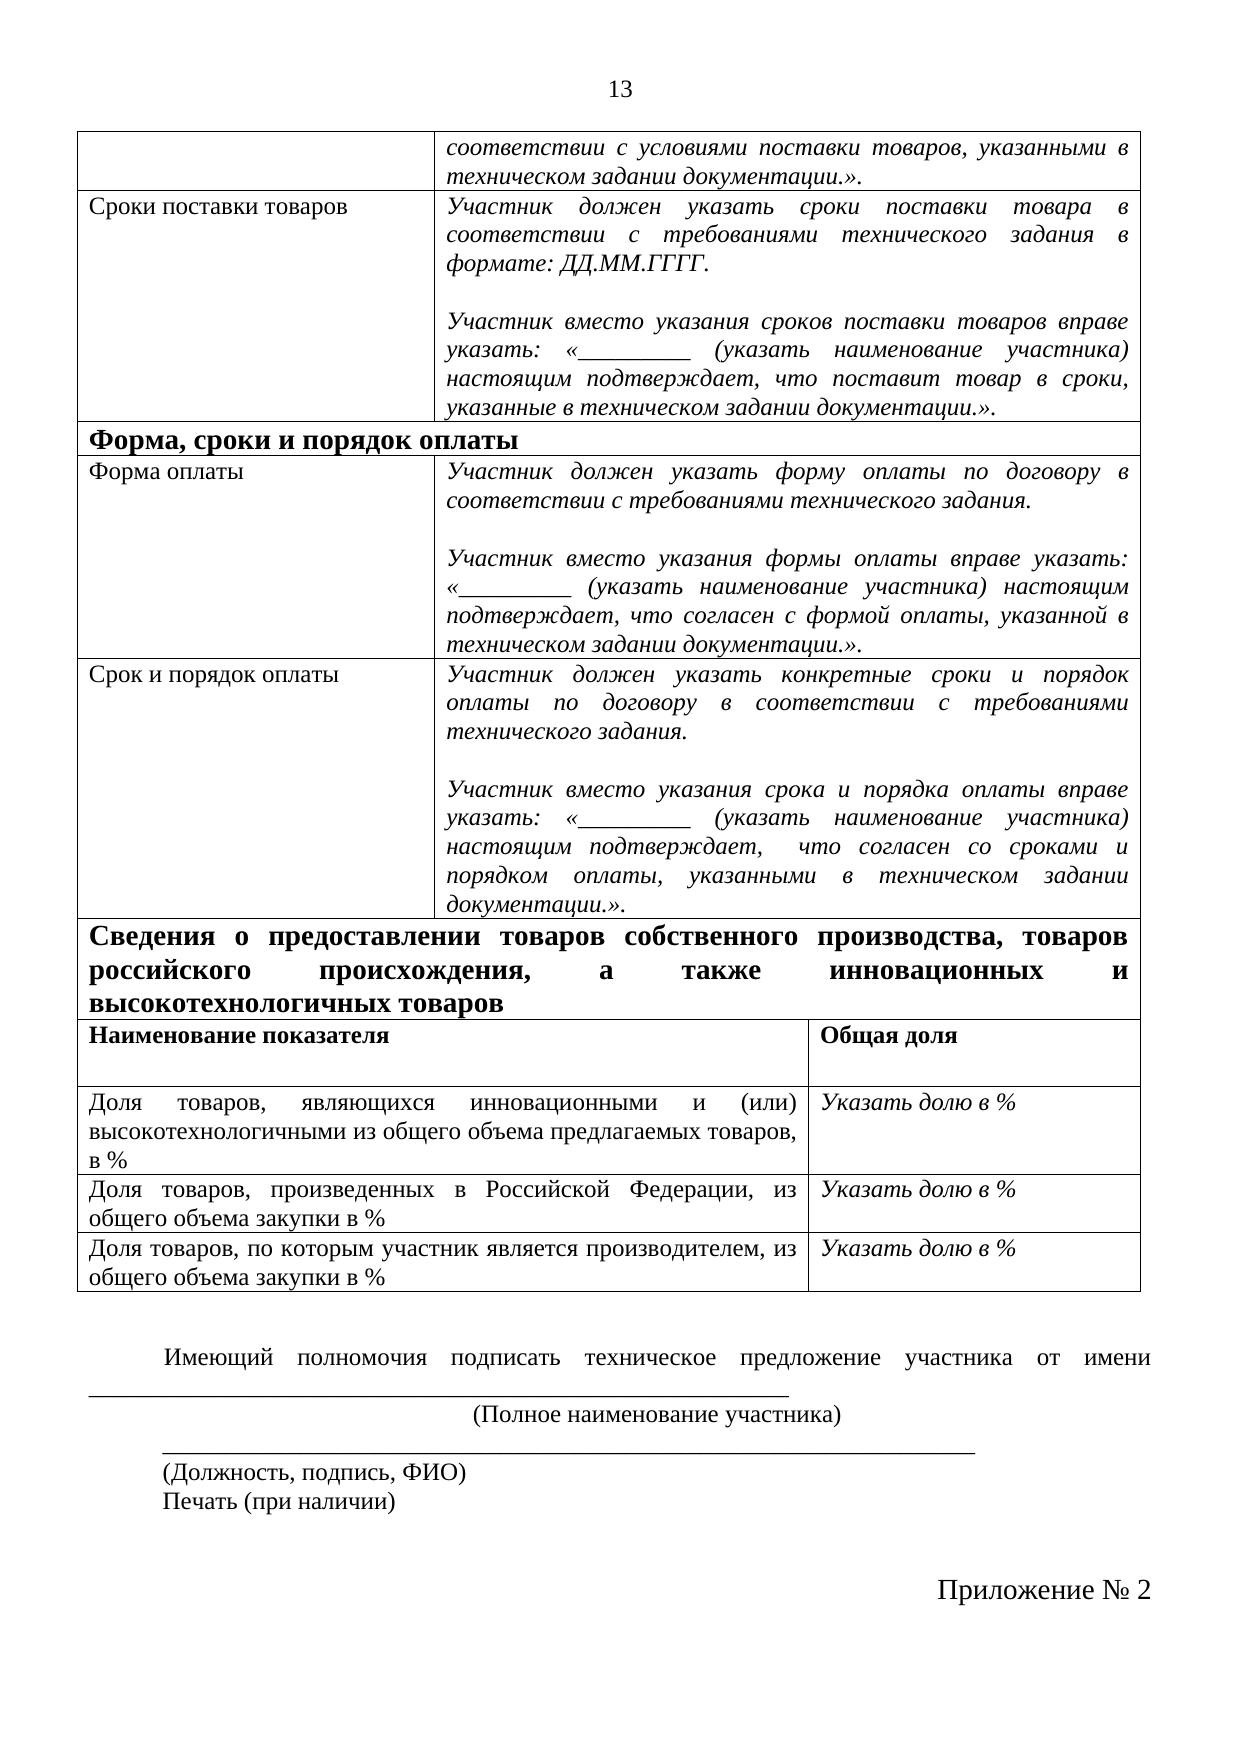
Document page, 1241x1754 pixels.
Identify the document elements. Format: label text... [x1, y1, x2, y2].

table_cell Доля товаров, произведенных в Российской Федерации, из общего объема закупки в % [78, 1175, 808, 1232]
table_cell Участник должен указать сроки поставки товара в соответствии с требованиями технического задания в формате: ДД.ММ.ГГГГ. Участник вместо указания сроков поставки товаров вправе указать: «_________ (указать наименование участника) настоящим подтверждает, что поставит товар в сроки, указанные в техническом задании документации.». [435, 191, 1140, 421]
text Приложение № 2 [89, 1572, 1152, 1606]
table_cell Доля товаров, являющихся инновационными и (или) высокотехнологичными из общего объема предлагаемых товаров, в % [78, 1087, 808, 1173]
table_cell Форма оплаты [78, 456, 434, 658]
table_cell Указать долю в % [809, 1233, 1140, 1291]
table_cell Указать долю в % [809, 1175, 1140, 1232]
text _________________________________________________________________ [89, 1428, 1152, 1457]
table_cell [435, 132, 1140, 190]
table_cell Сведения о предоставлении товаров собственного производства, товаров российского происхождения, а также инновационных и высокотехнологичных товаров [78, 919, 1140, 1019]
table_cell Указать долю в % [809, 1087, 1140, 1173]
table_cell Наименование показателя [78, 1020, 808, 1086]
text (Должность, подпись, ФИО) [89, 1457, 1152, 1486]
text (Полное наименование участника) [89, 1399, 1152, 1428]
table_cell Доля товаров, по которым участник является производителем, из общего объема закупки в % [78, 1233, 808, 1291]
table_cell Сроки поставки товаров [78, 191, 434, 421]
text Имеющий полномочия подписать техническое предложение участника от имени ________________________________________________________ [89, 1342, 1152, 1399]
table_cell Форма, сроки и порядок оплаты [78, 422, 1140, 455]
table_cell Участник должен указать форму оплаты по договору в соответствии с требованиями технического задания. Участник вместо указания формы оплаты вправе указать: «_________ (указать наименование участника) настоящим подтверждает, что согласен с формой оплаты, указанной в техническом задании документации.». [435, 456, 1140, 658]
table_cell Общая доля [809, 1020, 1140, 1086]
text Печать (при наличии) [89, 1486, 1152, 1514]
table_cell Срок и порядок оплаты [78, 659, 434, 917]
table_cell Участник должен указать конкретные сроки и порядок оплаты по договору в соответствии с требованиями технического задания. Участник вместо указания срока и порядка оплаты вправе указать: «_________ (указать наименование участника) настоящим подтверждает, что согласен со сроками и порядком оплаты, указанными в техническом задании документации.». [435, 659, 1140, 917]
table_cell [78, 132, 434, 190]
